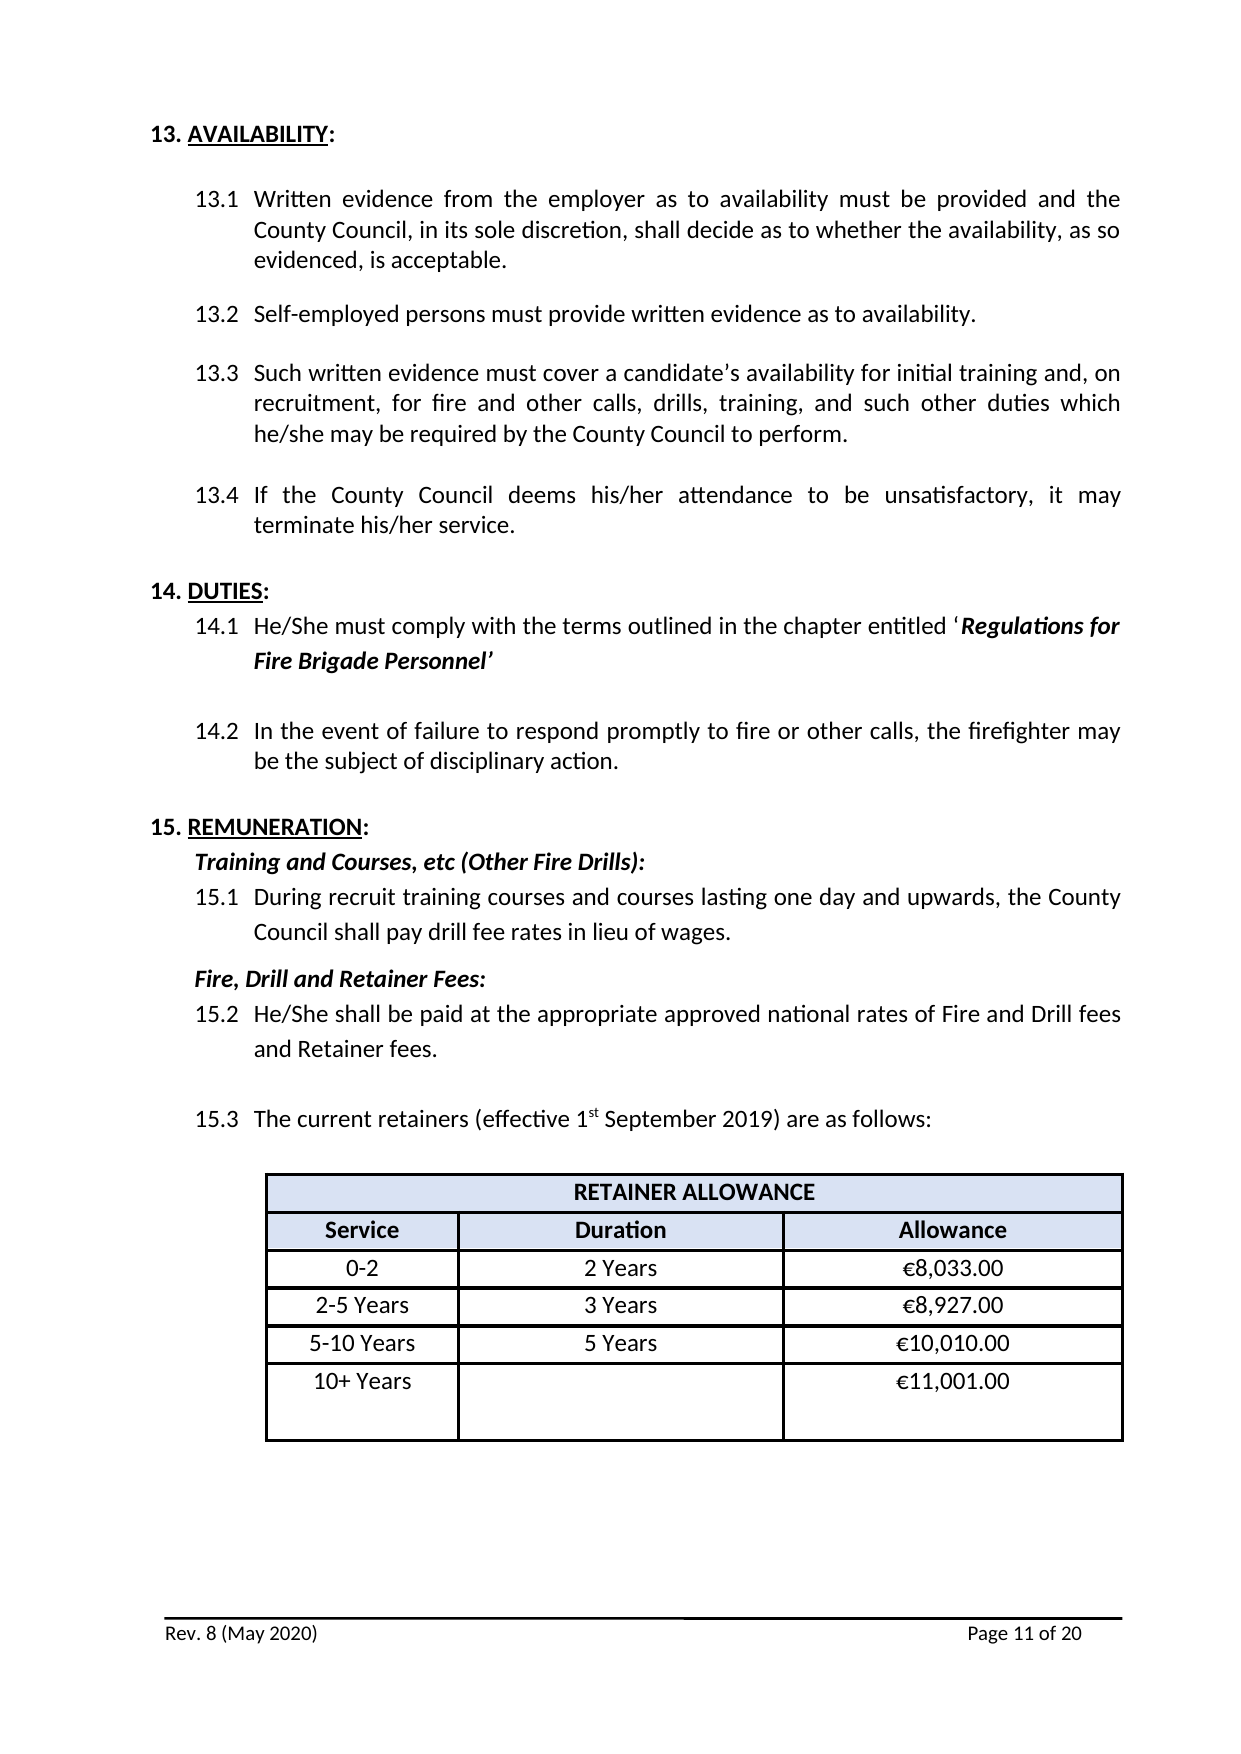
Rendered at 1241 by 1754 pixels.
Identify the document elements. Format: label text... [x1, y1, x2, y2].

table_cell 5 Years [460, 1328, 782, 1362]
table_cell 3 Years [460, 1290, 782, 1324]
text 13.4 If the County Council deems his/her attendance to be unsatisfactory, it may terminate his/her service. [194, 479, 1122, 540]
table_cell 5-10 Years [268, 1328, 457, 1362]
table_cell €8,033.00 [785, 1252, 1121, 1286]
table_cell €10,010.00 [785, 1328, 1121, 1362]
table_cell Service [268, 1214, 457, 1248]
table_cell 0-2 [268, 1252, 457, 1286]
text 15.2 He/She shall be paid at the appropriate approved national rates of Fire and Drill fees and Retainer fees. [194, 998, 1122, 1063]
table_cell Allowance [785, 1214, 1121, 1248]
list REMUNERATION: [150, 811, 1122, 842]
list The current retainers (effective 1st September 2019) are as follows: [194, 1103, 1122, 1133]
table_cell [460, 1365, 782, 1439]
list DUTIES: [150, 575, 1122, 606]
text 14.1 He/She must comply with the terms outlined in the chapter entitled ‘Regulations for Fire Brigade Personnel’ [194, 610, 1122, 676]
text Training and Courses, etc (Other Fire Drills): [194, 846, 1122, 877]
text 14.2 In the event of failure to respond promptly to fire or other calls, the firefighter may be the subject of disciplinary action. [194, 715, 1122, 776]
table_header RETAINER ALLOWANCE [268, 1176, 1121, 1211]
list AVAILABILITY: [150, 118, 1122, 149]
text 13.2 Self-employed persons must provide written evidence as to availability. [194, 298, 1122, 329]
table_cell €8,927.00 [785, 1290, 1121, 1324]
table_cell 2-5 Years [268, 1290, 457, 1324]
table_cell €11,001.00 [785, 1365, 1121, 1439]
table_cell 2 Years [460, 1252, 782, 1286]
text 15.1 During recruit training courses and courses lasting one day and upwards, the County Council shall pay drill fee rates in lieu of wages. [194, 881, 1122, 947]
text Fire, Drill and Retainer Fees: [194, 963, 1122, 993]
text 13.1 Written evidence from the employer as to availability must be provided and the County Council, in its sole discretion, shall decide as to whether the availability, as so evidenced, is acceptable. [194, 184, 1122, 275]
text 13.3 Such written evidence must cover a candidate’s availability for initial training and, on recruitment, for fire and other calls, drills, training, and such other duties which he/she may be required by the County Council to perform. [194, 357, 1122, 448]
table_cell 10+ Years [268, 1365, 457, 1439]
table_cell Duration [460, 1214, 782, 1248]
